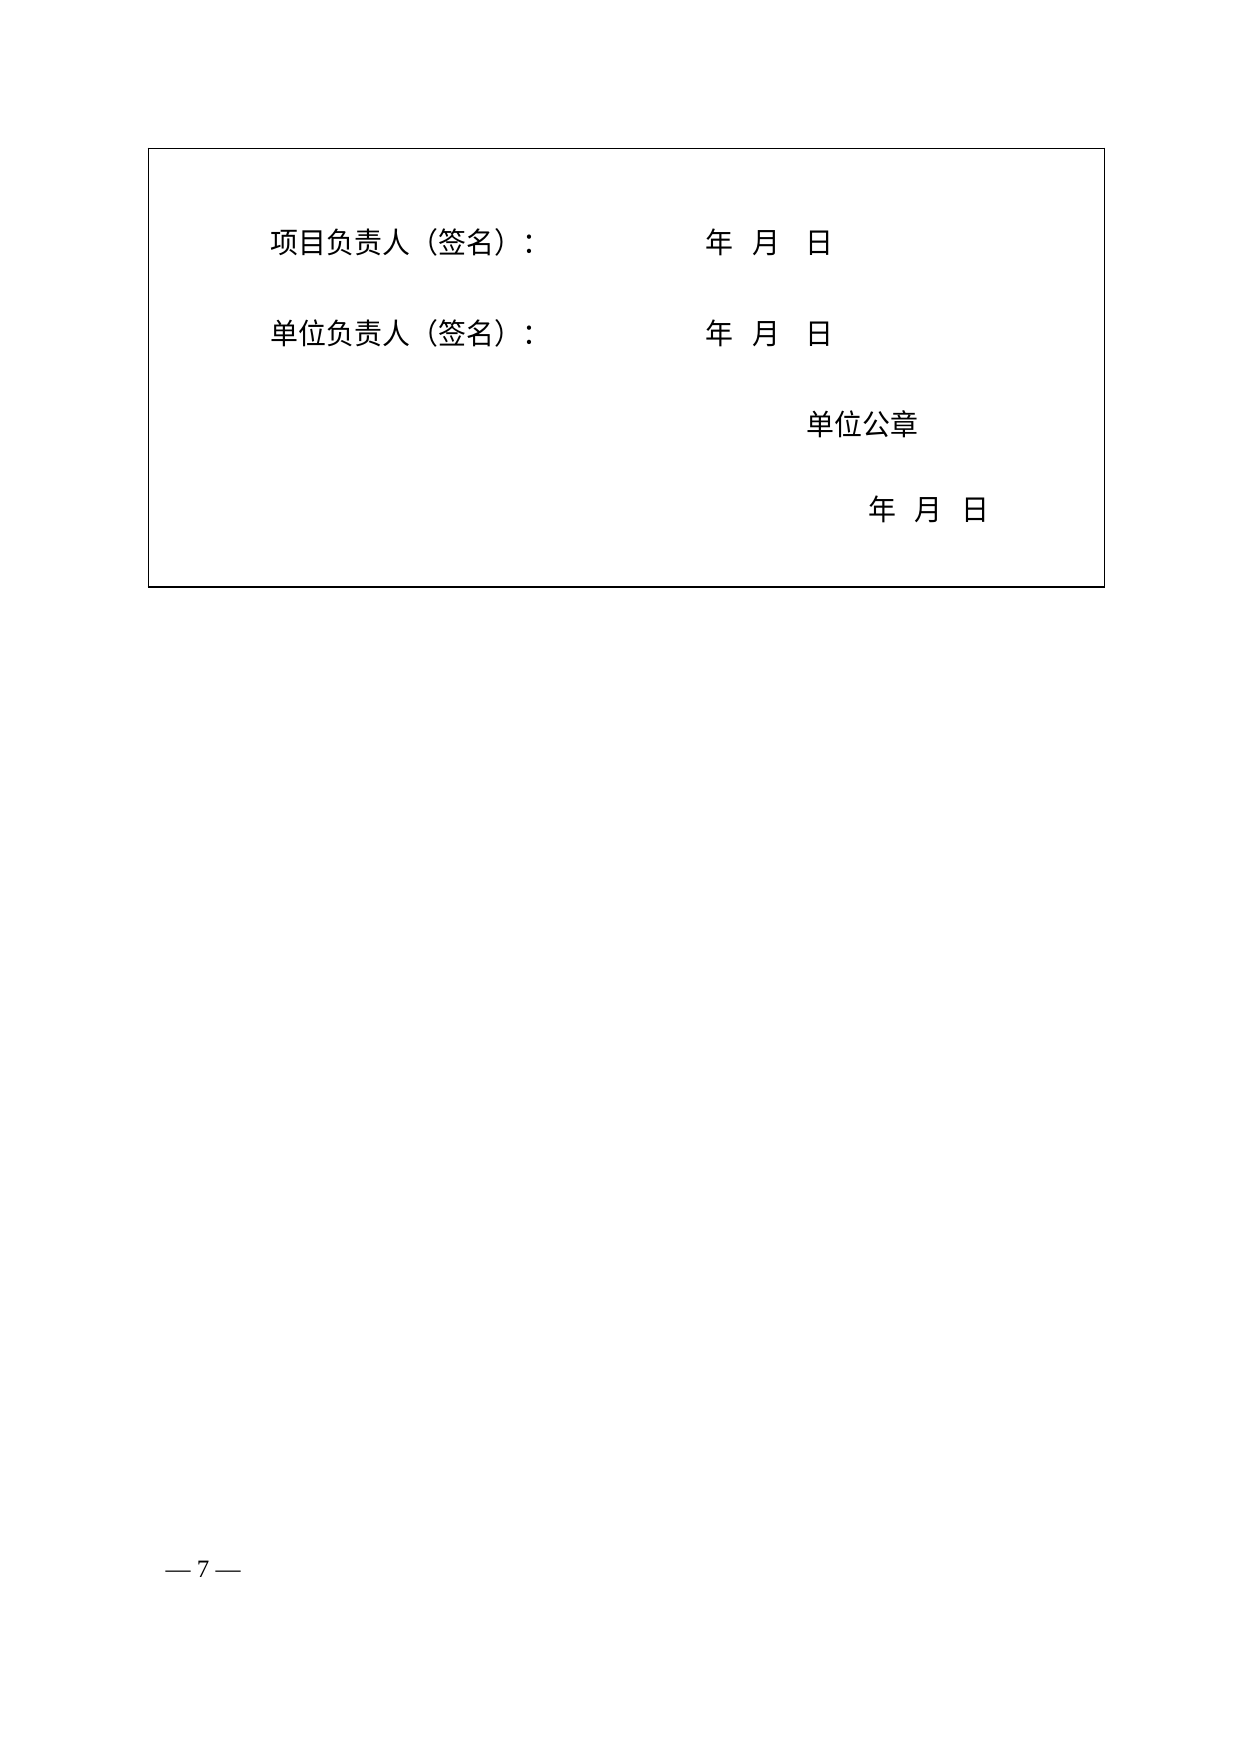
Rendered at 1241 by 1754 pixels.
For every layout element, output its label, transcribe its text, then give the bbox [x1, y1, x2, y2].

table_cell 项目负责人（签名）： 年 月 日 单位负责人（签名）： 年 月 日 单位公章 年 月 日 [149, 149, 1104, 586]
